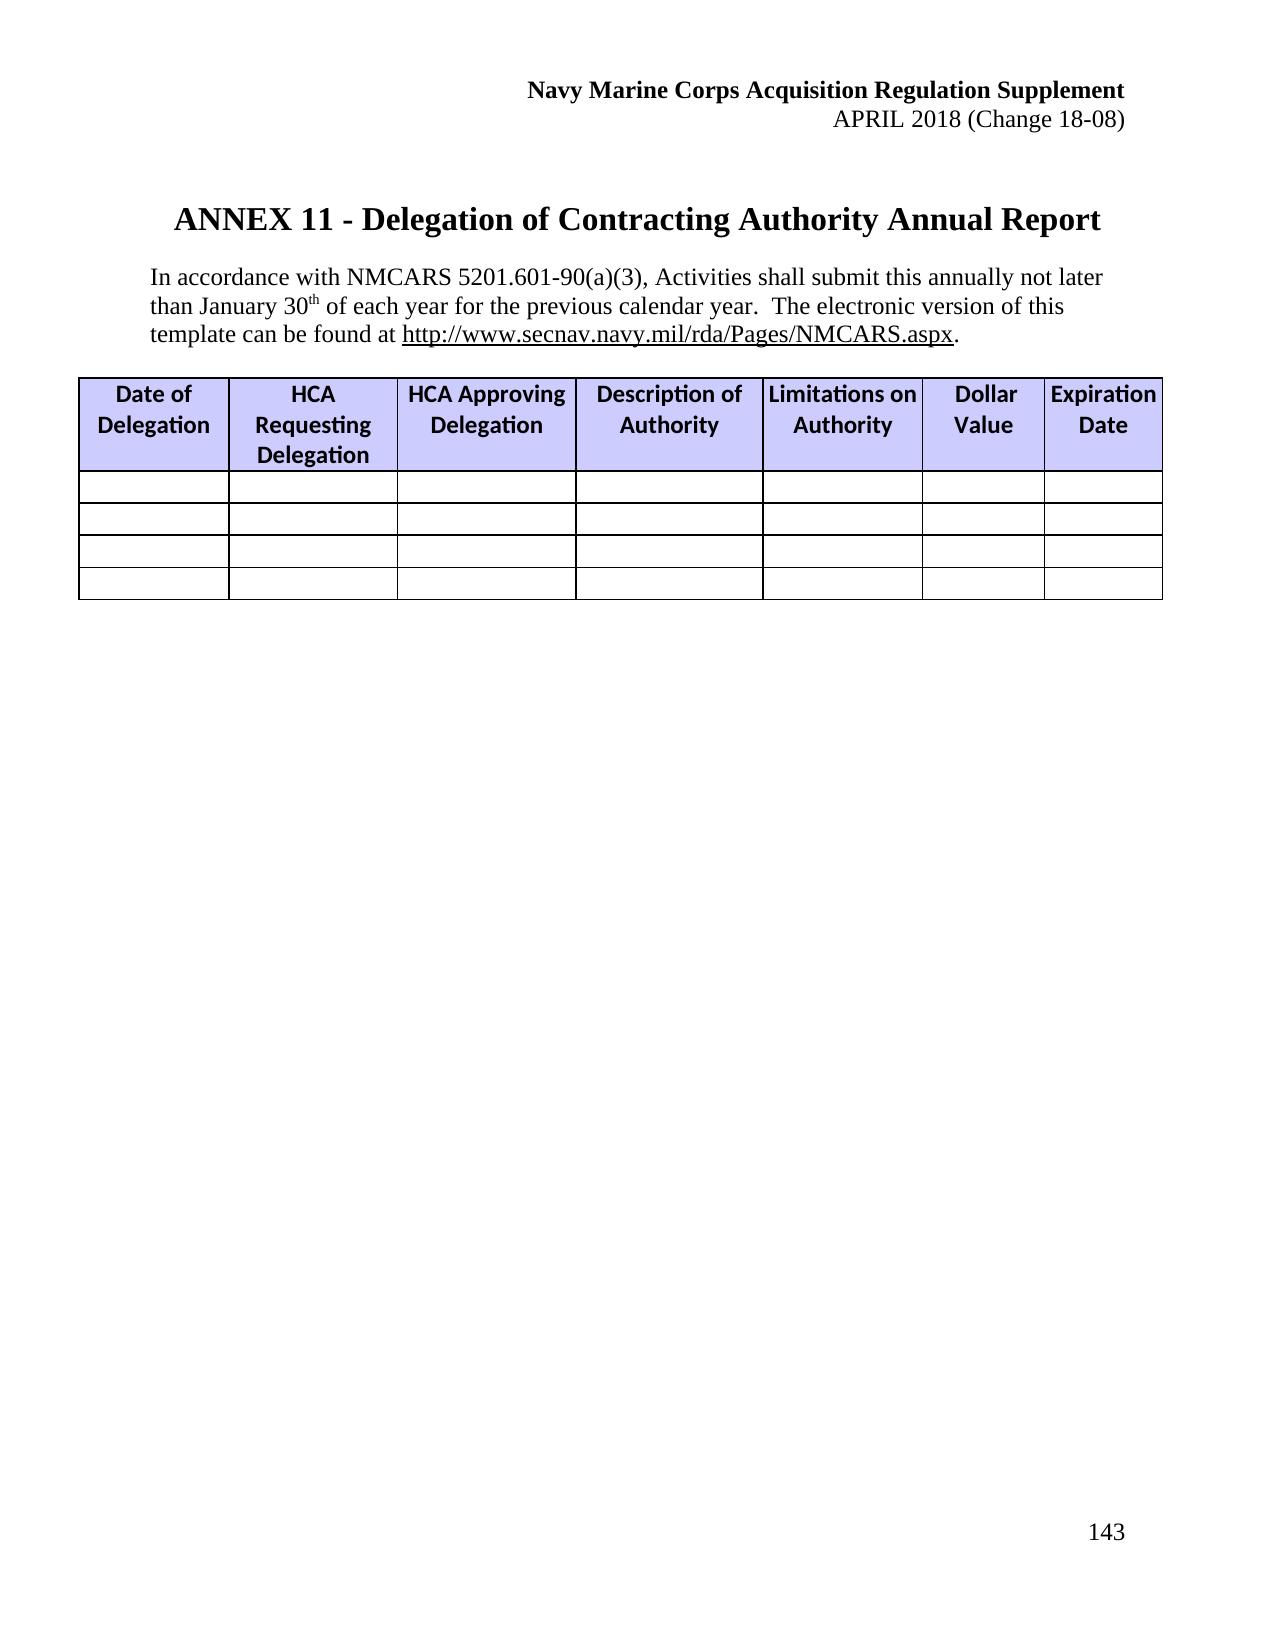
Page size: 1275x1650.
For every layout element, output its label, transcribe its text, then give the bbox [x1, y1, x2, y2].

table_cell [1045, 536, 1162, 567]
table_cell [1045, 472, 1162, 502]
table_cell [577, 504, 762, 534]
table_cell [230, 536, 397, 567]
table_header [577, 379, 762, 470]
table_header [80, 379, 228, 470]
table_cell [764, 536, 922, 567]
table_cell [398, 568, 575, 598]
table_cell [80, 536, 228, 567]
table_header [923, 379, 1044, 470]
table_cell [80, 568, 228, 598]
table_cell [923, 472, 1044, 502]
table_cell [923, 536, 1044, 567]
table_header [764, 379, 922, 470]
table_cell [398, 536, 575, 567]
subtitle ANNEX 11 - Delegation of Contracting Authority Annual Report [150, 199, 1125, 237]
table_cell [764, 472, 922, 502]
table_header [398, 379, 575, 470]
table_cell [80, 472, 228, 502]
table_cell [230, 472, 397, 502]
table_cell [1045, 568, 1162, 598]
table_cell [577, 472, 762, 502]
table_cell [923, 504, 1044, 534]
text In accordance with NMCARS 5201.601-90(a)(3), Activities shall submit this annually not later than January 30th of each year for the previous calendar year. The electronic version of this template can be found at http://www.secnav.navy.mil/rda/Pages/NMCARS.aspx. [150, 262, 1125, 348]
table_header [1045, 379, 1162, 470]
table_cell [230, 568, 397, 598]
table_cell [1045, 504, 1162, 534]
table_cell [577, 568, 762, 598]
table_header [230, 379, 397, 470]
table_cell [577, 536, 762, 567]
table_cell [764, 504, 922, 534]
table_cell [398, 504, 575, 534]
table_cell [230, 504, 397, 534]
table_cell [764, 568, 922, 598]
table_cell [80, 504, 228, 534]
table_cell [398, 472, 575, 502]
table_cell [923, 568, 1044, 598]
